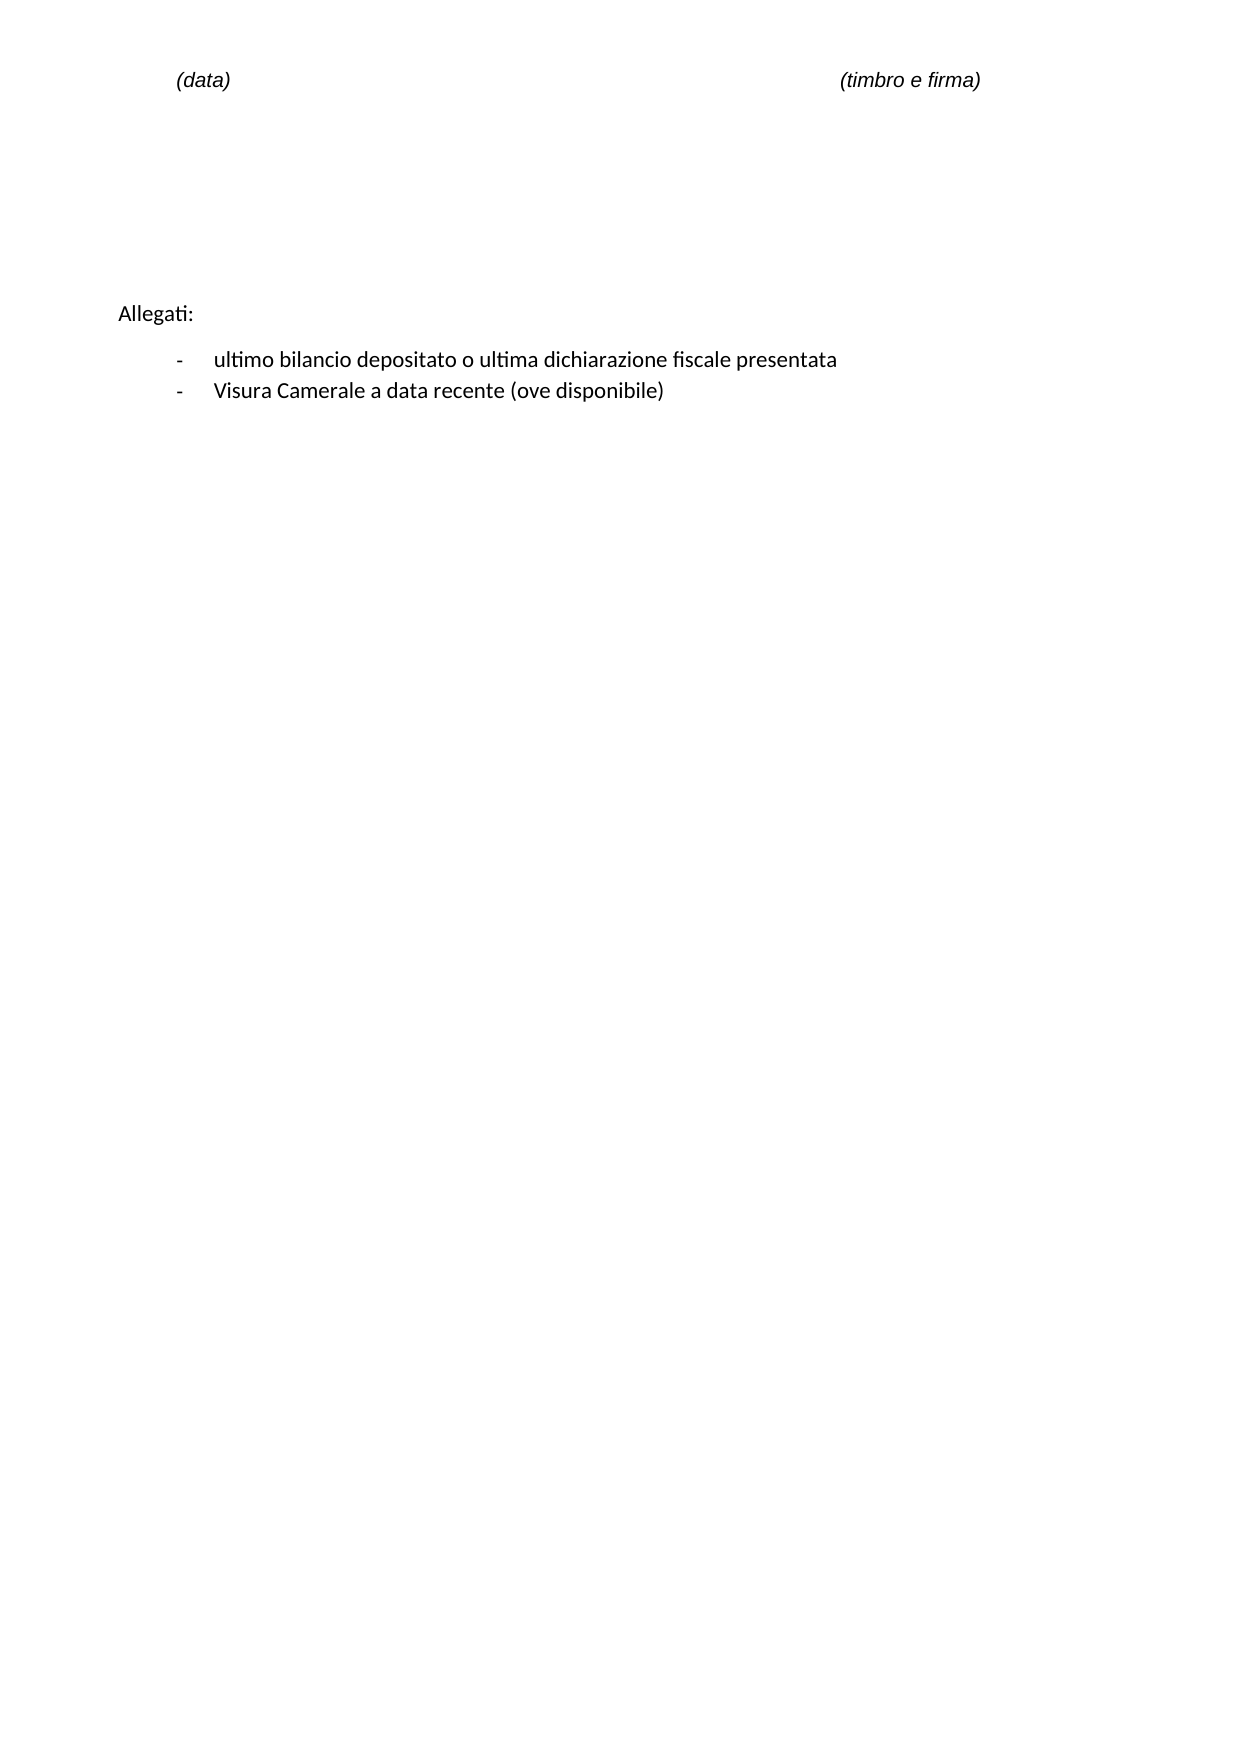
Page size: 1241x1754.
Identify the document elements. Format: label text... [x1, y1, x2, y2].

text Allegati: [118, 299, 1122, 327]
text (data) (timbro e firma) [118, 68, 1122, 92]
list Visura Camerale a data recente (ove disponibile) [176, 376, 1122, 404]
list ultimo bilancio depositato o ultima dichiarazione fiscale presentata [176, 346, 1122, 373]
